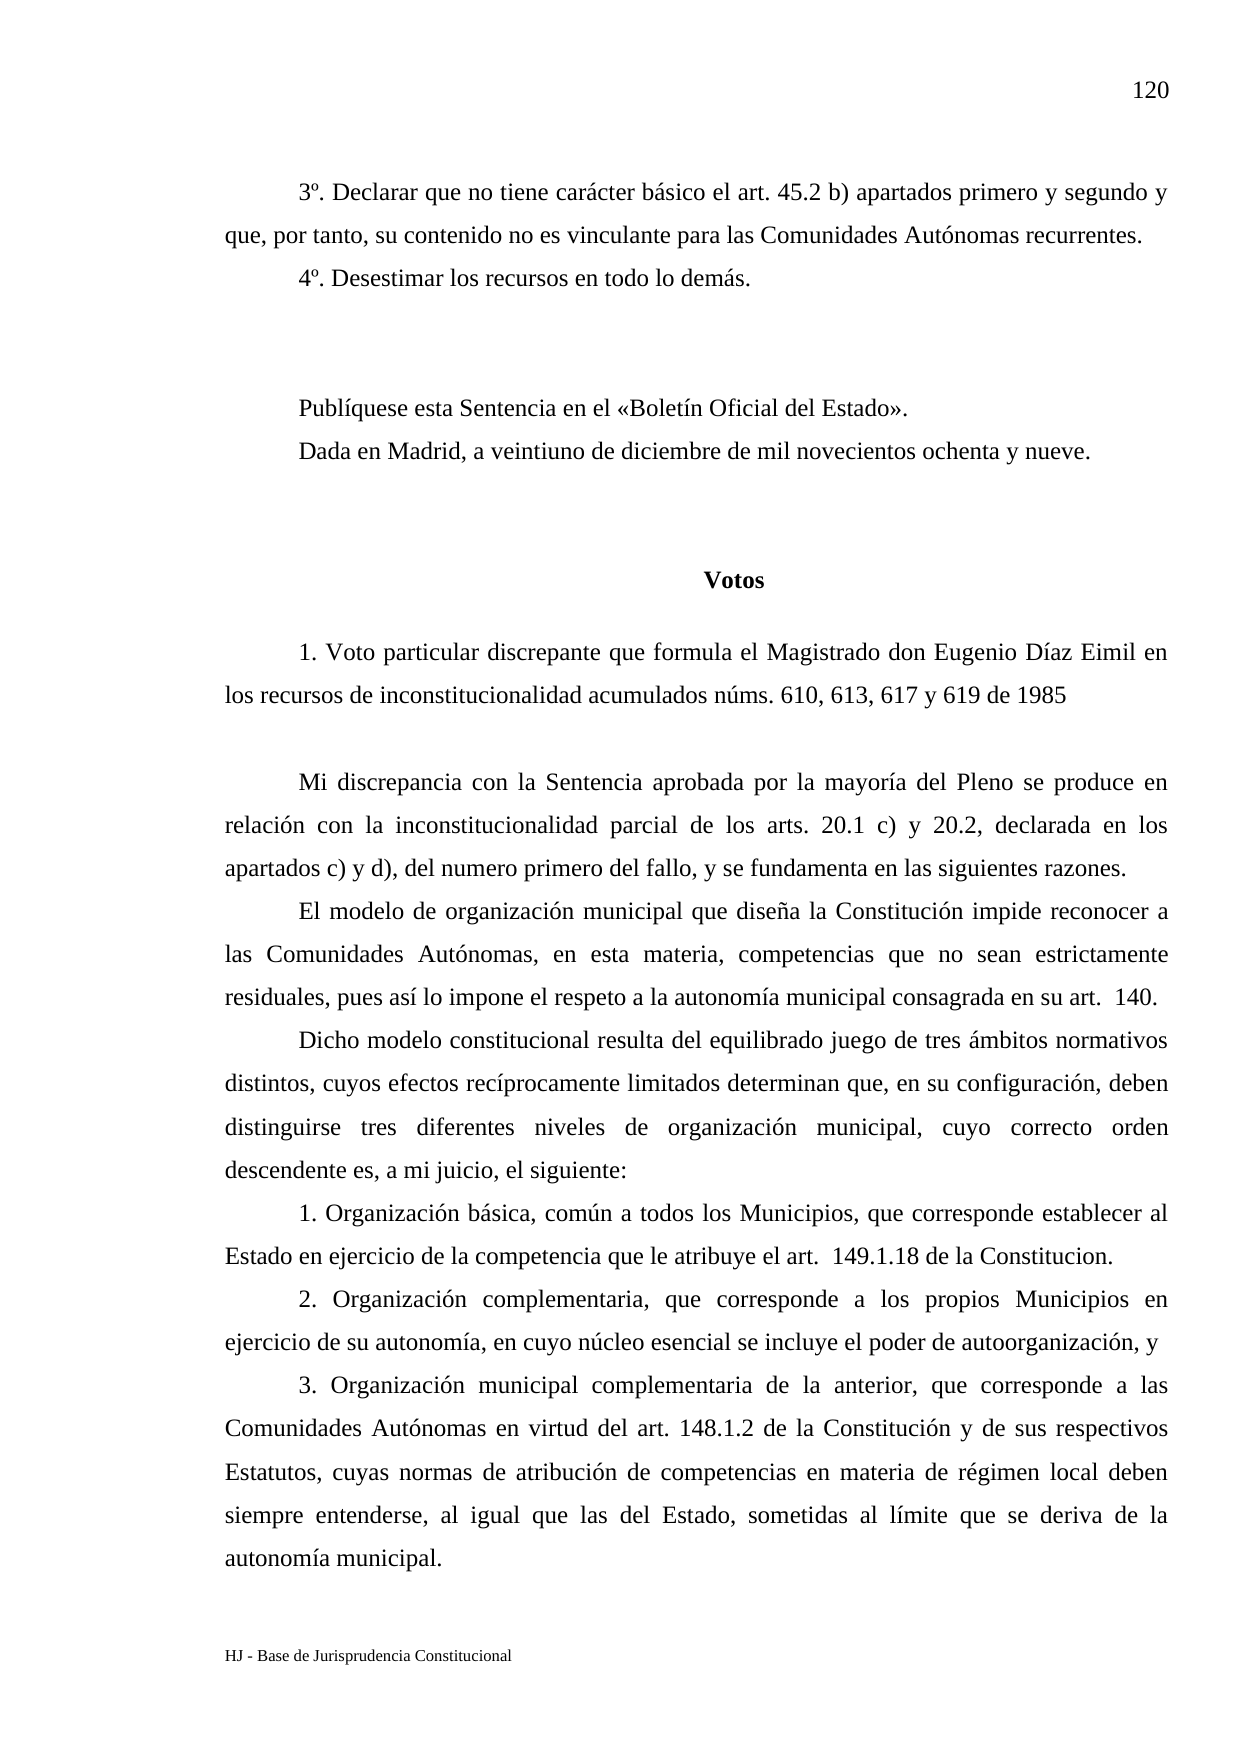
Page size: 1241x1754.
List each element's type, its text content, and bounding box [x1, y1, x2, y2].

text 1. Organización básica, común a todos los Municipios, que corresponde establecer al Estado en ejercicio de la competencia que le atribuye el art. 149.1.18 de la Constitucion. [224, 1198, 1169, 1270]
text 3º. Declarar que no tiene carácter básico el art. 45.2 b) apartados primero y segundo y que, por tanto, su contenido no es vinculante para las Comunidades Autónomas recurrentes. [224, 177, 1169, 249]
subtitle Votos [224, 565, 1169, 594]
text Mi discrepancia con la Sentencia aprobada por la mayoría del Pleno se produce en relación con la inconstitucionalidad parcial de los arts. 20.1 c) y 20.2, declarada en los apartados c) y d), del numero primero del fallo, y se fundamenta en las siguientes razones. [224, 767, 1169, 882]
text 4º. Desestimar los recursos en todo lo demás. [224, 263, 1169, 292]
text 2. Organización complementaria, que corresponde a los propios Municipios en ejercicio de su autonomía, en cuyo núcleo esencial se incluye el poder de autoorganización, y [224, 1284, 1169, 1356]
text El modelo de organización municipal que diseña la Constitución impide reconocer a las Comunidades Autónomas, en esta materia, competencias que no sean estrictamente residuales, pues así lo impone el respeto a la autonomía municipal consagrada en su art. 140. [224, 896, 1169, 1011]
text Dada en Madrid, a veintiuno de diciembre de mil novecientos ochenta y nueve. [224, 436, 1169, 465]
text Dicho modelo constitucional resulta del equilibrado juego de tres ámbitos normativos distintos, cuyos efectos recíprocamente limitados determinan que, en su configuración, deben distinguirse tres diferentes niveles de organización municipal, cuyo correcto orden descendente es, a mi juicio, el siguiente: [224, 1025, 1169, 1183]
text 3. Organización municipal complementaria de la anterior, que corresponde a las Comunidades Autónomas en virtud del art. 148.1.2 de la Constitución y de sus respectivos Estatutos, cuyas normas de atribución de competencias en materia de régimen local deben siempre entenderse, al igual que las del Estado, sometidas al límite que se deriva de la autonomía municipal. [224, 1370, 1169, 1572]
text Publíquese esta Sentencia en el «Boletín Oficial del Estado». [224, 393, 1169, 422]
text 1. Voto particular discrepante que formula el Magistrado don Eugenio Díaz Eimil en los recursos de inconstitucionalidad acumulados núms. 610, 613, 617 y 619 de 1985 [224, 637, 1169, 709]
